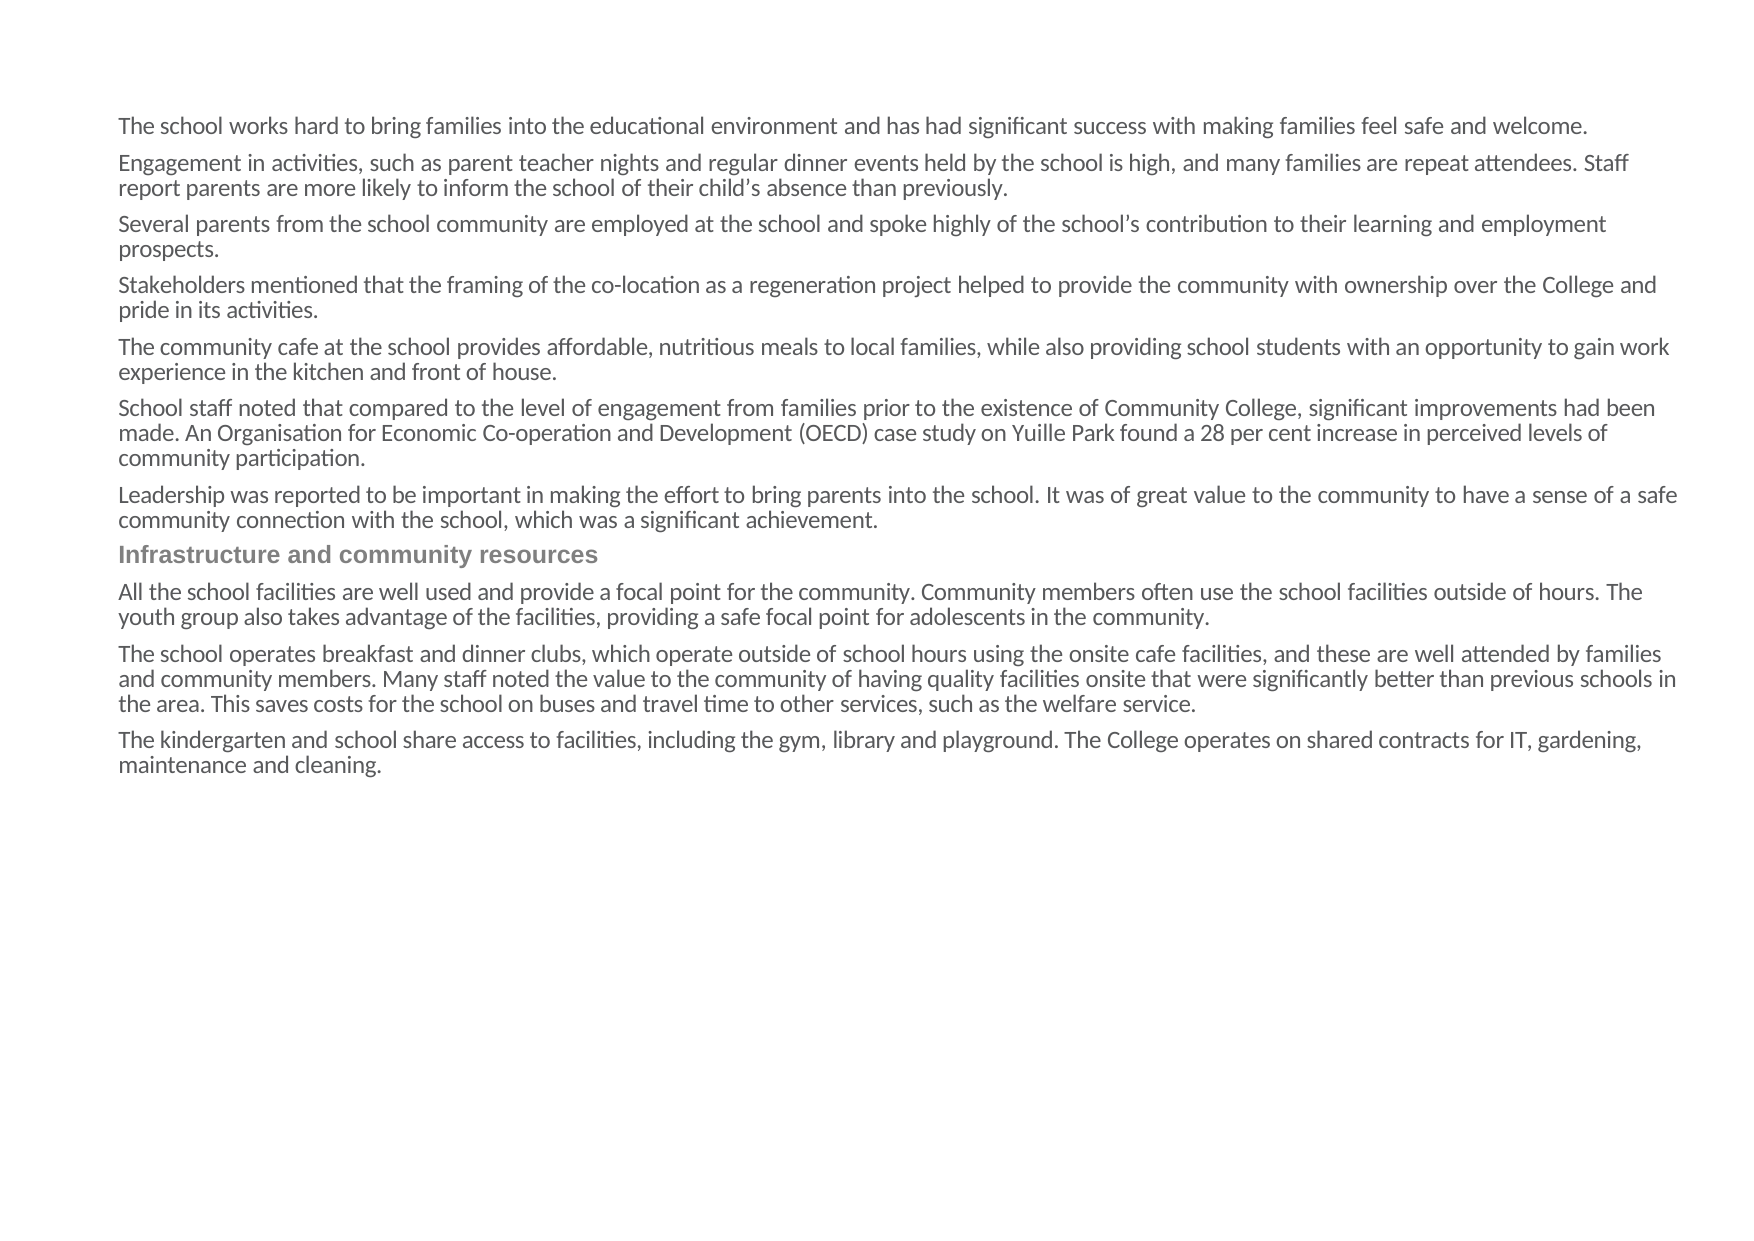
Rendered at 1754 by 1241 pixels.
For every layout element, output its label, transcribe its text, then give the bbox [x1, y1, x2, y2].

text The school works hard to bring families into the educational environment and has had significant success with making families feel safe and welcome. [118, 114, 1691, 139]
text The community cafe at the school provides affordable, nutritious meals to local families, while also providing school students with an opportunity to gain work experience in the kitchen and front of house. [118, 335, 1691, 385]
text School staff noted that compared to the level of engagement from families prior to the existence of Community College, significant improvements had been made. An Organisation for Economic Co-operation and Development (OECD) case study on Yuille Park found a 28 per cent increase in perceived levels of community participation. [118, 397, 1691, 472]
text The school operates breakfast and dinner clubs, which operate outside of school hours using the onsite cafe facilities, and these are well attended by families and community members. Many staff noted the value to the community of having quality facilities onsite that were significantly better than previous schools in the area. This saves costs for the school on buses and travel time to other services, such as the welfare service. [118, 642, 1691, 717]
text The kindergarten and school share access to facilities, including the gym, library and playground. The College operates on shared contracts for IT, gardening, maintenance and cleaning. [118, 729, 1691, 779]
text Several parents from the school community are employed at the school and spoke highly of the school’s contribution to their learning and employment prospects. [118, 212, 1691, 262]
subtitle Infrastructure and community resources [118, 541, 1691, 569]
text Leadership was reported to be important in making the effort to bring parents into the school. It was of great value to the community to have a sense of a safe community connection with the school, which was a significant achievement. [118, 483, 1691, 533]
text Engagement in activities, such as parent teacher nights and regular dinner events held by the school is high, and many families are repeat attendees. Staff report parents are more likely to inform the school of their child’s absence than previously. [118, 151, 1691, 201]
text Stakeholders mentioned that the framing of the co-location as a regeneration project helped to provide the community with ownership over the College and pride in its activities. [118, 274, 1691, 324]
text All the school facilities are well used and provide a focal point for the community. Community members often use the school facilities outside of hours. The youth group also takes advantage of the facilities, providing a safe focal point for adolescents in the community. [118, 581, 1691, 631]
